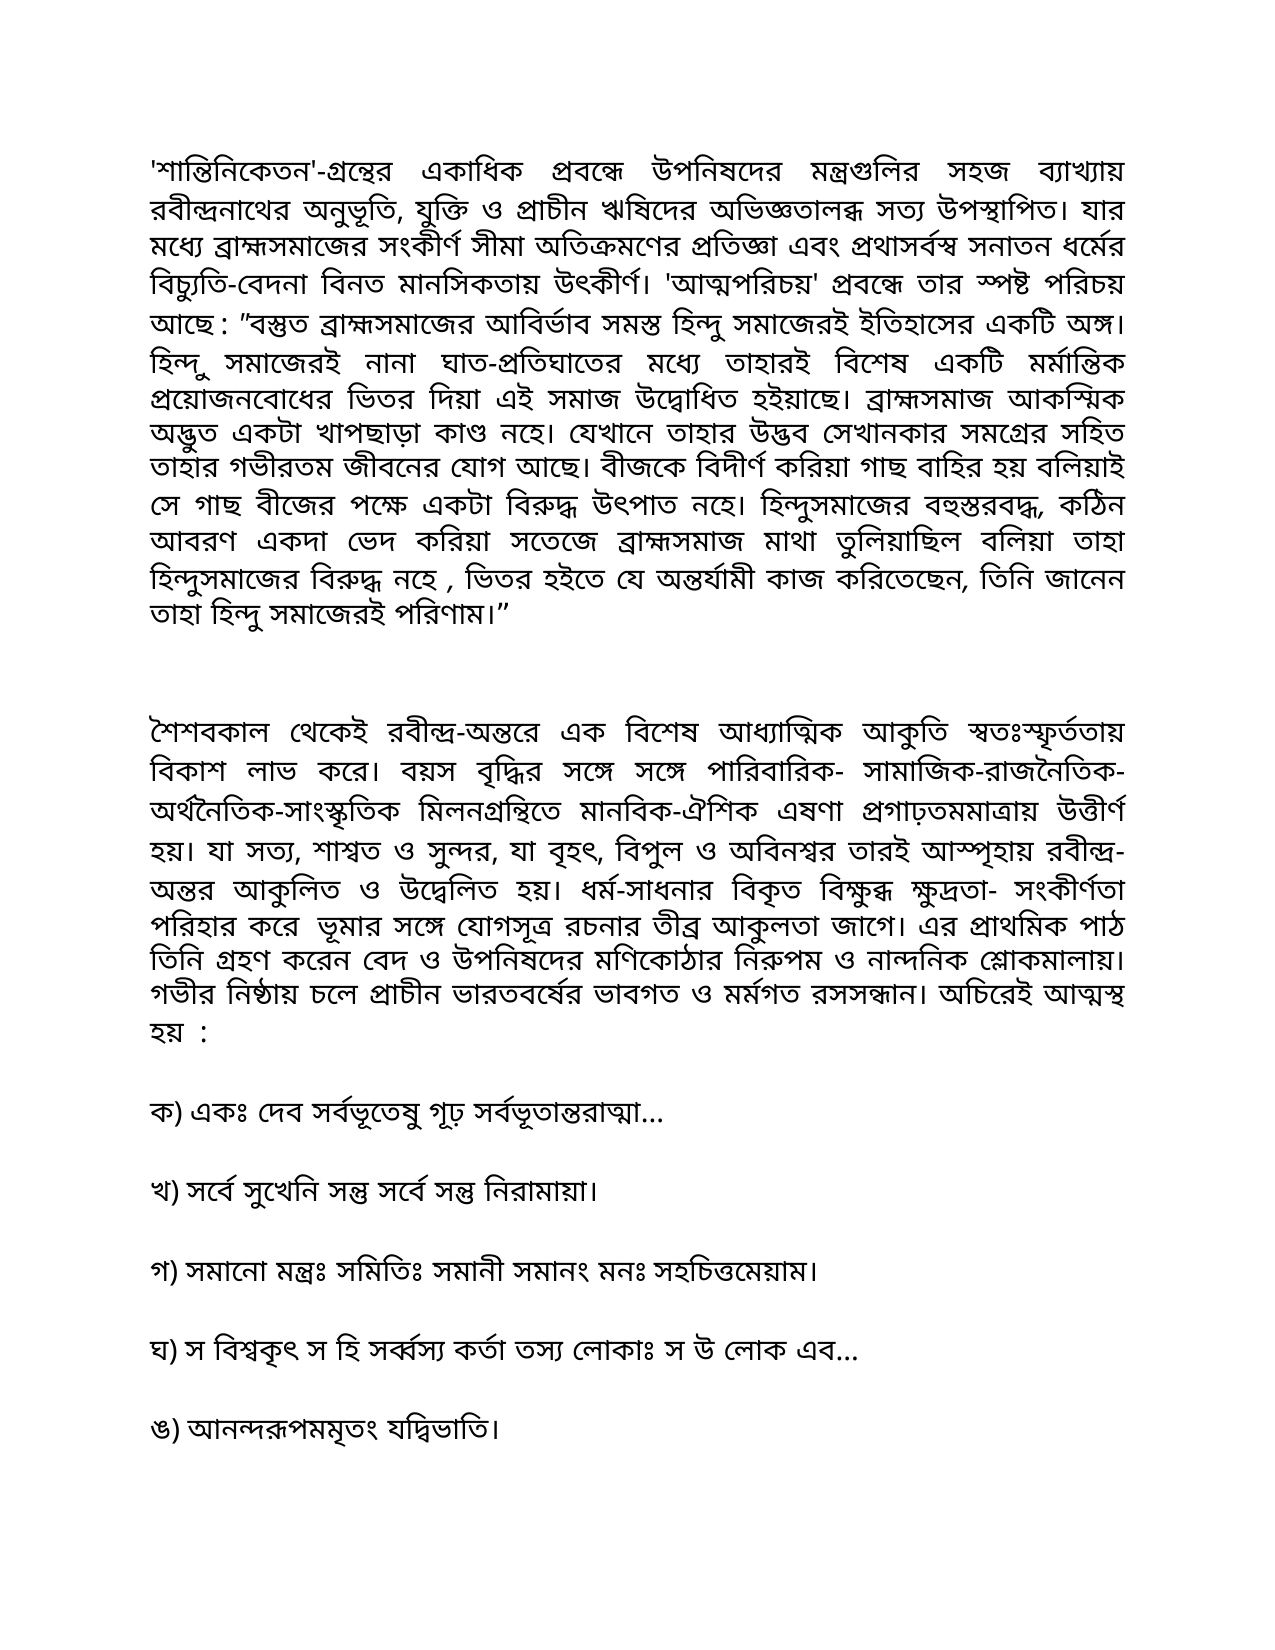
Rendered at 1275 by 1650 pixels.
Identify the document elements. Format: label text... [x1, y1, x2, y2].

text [150, 1051, 1125, 1488]
text শৈশবকাল থেকেই রবীন্দ্র-অন্তরে এক বিশেষ আধ্যাত্মিক আকুতি স্বতঃস্ফৃর্ততায় বিকাশ লাভ করে। বয়স বৃদ্ধির সঙ্গে সঙ্গে পারিবারিক- সামাজিক-রাজনৈতিক-অর্থনৈতিক-সাংস্কৃতিক মিলনগ্রন্থিতে মানবিক-ঐশিক এষণা প্রগাঢ়তমমাত্রায় উত্তীর্ণ হয়। যা সত্য, শাশ্বত ও সুন্দর, যা বৃহৎ, বিপুল ও অবিনশ্বর তারই আস্পৃহায় রবীন্দ্র-অন্তর আকুলিত ও উদ্বেলিত হয়। ধর্ম-সাধনার বিকৃত বিক্ষুব্ধ ক্ষুদ্রতা- সংকীর্ণতা পরিহার করে ভূমার সঙ্গে যোগসূত্র রচনার তীব্র আকুলতা জাগে। এর প্রাথমিক পাঠ তিনি গ্রহণ করেন বেদ ও উপনিষদের মণিকোঠার নিরুপম ও নান্দনিক শ্লোকমালায়। গভীর নিষ্ঠায় চলে প্রাচীন ভারতবর্ষের ভাবগত ও মর্মগত রসসন্ধান। অচিরেই আত্মস্থ হয় : [150, 711, 1125, 1051]
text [150, 150, 1125, 632]
